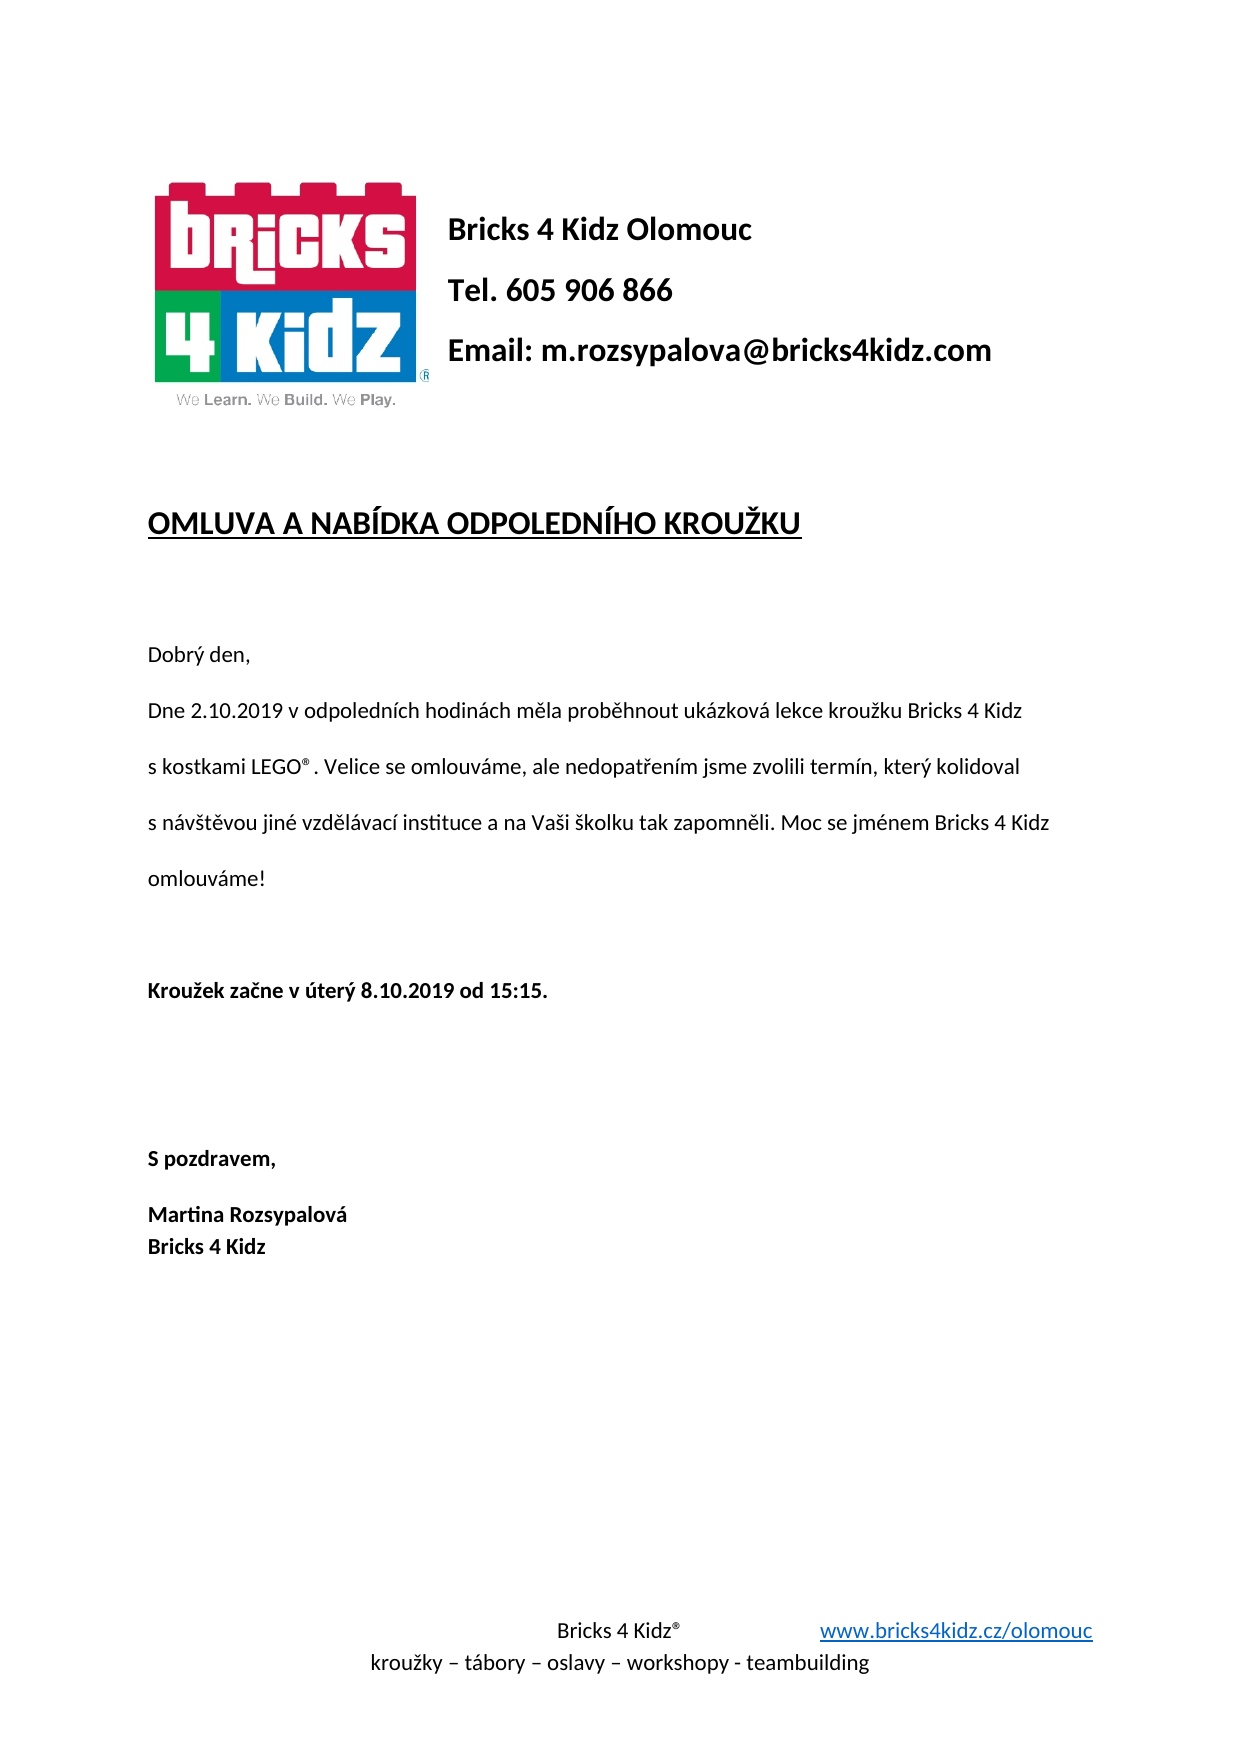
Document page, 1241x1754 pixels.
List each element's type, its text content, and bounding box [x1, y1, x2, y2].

text Bricks 4 Kidz Olomouc [429, 208, 1093, 249]
text S pozdravem, [148, 1144, 1093, 1172]
text Dne 2.10.2019 v odpoledních hodinách měla proběhnout ukázková lekce kroužku Bricks 4 Kidz s kostkami LEGO®. Velice se omlouváme, ale nedopatřením jsme zvolili termín, který kolidoval s návštěvou jiné vzdělávací instituce a na Vaši školku tak zapomněli. Moc se jménem Bricks 4 Kidz omlouváme! [148, 696, 1093, 892]
picture [147, 169, 429, 410]
text Martina Rozsypalová [148, 1200, 1093, 1228]
text OMLUVA A NABÍDKA ODPOLEDNÍHO KROUŽKU [148, 502, 1093, 543]
text Email: m.rozsypalova@bricks4kidz.com [429, 329, 1093, 370]
text Bricks 4 Kidz [148, 1232, 1093, 1260]
text Tel. 605 906 866 [429, 269, 1093, 309]
text Kroužek začne v úterý 8.10.2019 od 15:15. [148, 976, 1093, 1004]
text Dobrý den, [148, 640, 1093, 668]
